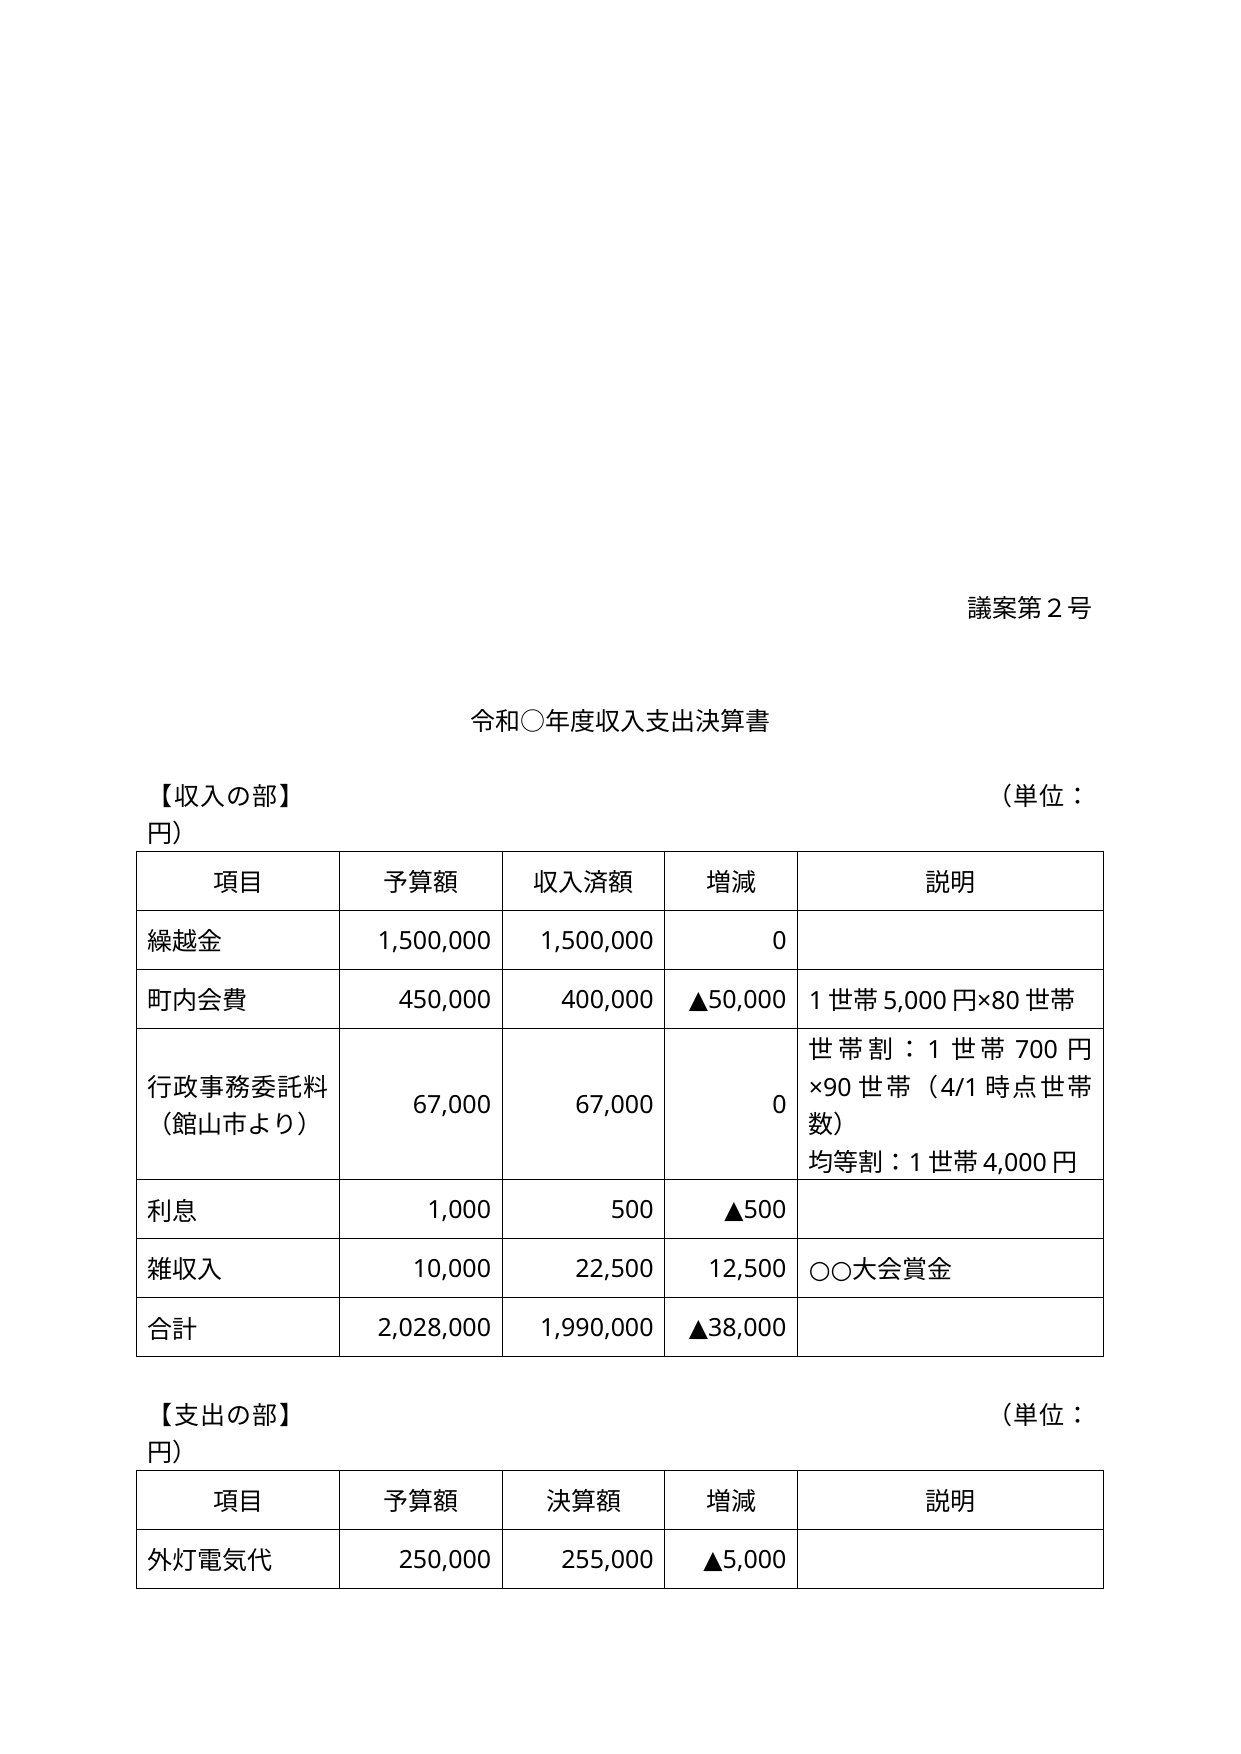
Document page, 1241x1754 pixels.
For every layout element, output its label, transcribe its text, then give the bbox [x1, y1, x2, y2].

table_cell 雑収入 [137, 1239, 339, 1297]
table_cell 繰越金 [137, 911, 339, 969]
table_cell 合計 [137, 1298, 339, 1356]
text 議案第２号 [148, 588, 1092, 626]
table_cell [798, 1180, 1103, 1238]
table_cell 行政事務委託料（館山市より） [137, 1029, 339, 1179]
table_cell 67,000 [503, 1029, 664, 1179]
table_header 増減 [665, 1471, 797, 1529]
table_cell 500 [503, 1180, 664, 1238]
table_cell 12,500 [665, 1239, 797, 1297]
table_header 予算額 [340, 1471, 502, 1529]
table_cell 400,000 [503, 970, 664, 1028]
table_header 収入済額 [503, 852, 664, 910]
table_cell ○○大会賞金 [798, 1239, 1103, 1297]
table_cell 1,500,000 [503, 911, 664, 969]
text 令和○年度収入支出決算書 [148, 701, 1092, 738]
table_cell 1,500,000 [340, 911, 502, 969]
table_cell [798, 911, 1103, 969]
text 【支出の部】 （単位：円） [148, 1395, 1092, 1470]
table_cell 450,000 [340, 970, 502, 1028]
table_cell 255,000 [503, 1530, 664, 1588]
table_cell ▲500 [665, 1180, 797, 1238]
table_cell 1,990,000 [503, 1298, 664, 1356]
table_cell 22,500 [503, 1239, 664, 1297]
table_header 増減 [665, 852, 797, 910]
table_cell 2,028,000 [340, 1298, 502, 1356]
table_header 説明 [798, 1471, 1103, 1529]
table_cell 世帯割：1世帯700円×90世帯（4/1時点世帯数） 均等割：1世帯4,000円 [798, 1029, 1103, 1179]
table_cell 1世帯5,000円×80世帯 [798, 970, 1103, 1028]
table_cell ▲5,000 [665, 1530, 797, 1588]
table_cell 250,000 [340, 1530, 502, 1588]
table_cell 0 [665, 1029, 797, 1179]
table_cell [798, 1530, 1103, 1588]
table_cell 1,000 [340, 1180, 502, 1238]
table_cell ▲50,000 [665, 970, 797, 1028]
table_cell 67,000 [340, 1029, 502, 1179]
table_header 項目 [137, 1471, 339, 1529]
table_header 決算額 [503, 1471, 664, 1529]
text 【収入の部】 （単位：円） [148, 776, 1092, 851]
table_header 項目 [137, 852, 339, 910]
table_cell 町内会費 [137, 970, 339, 1028]
table_cell 10,000 [340, 1239, 502, 1297]
table_header 予算額 [340, 852, 502, 910]
table_cell [798, 1298, 1103, 1356]
table_cell 利息 [137, 1180, 339, 1238]
table_cell 0 [665, 911, 797, 969]
table_header 説明 [798, 852, 1103, 910]
table_cell 外灯電気代 [137, 1530, 339, 1588]
table_cell ▲38,000 [665, 1298, 797, 1356]
